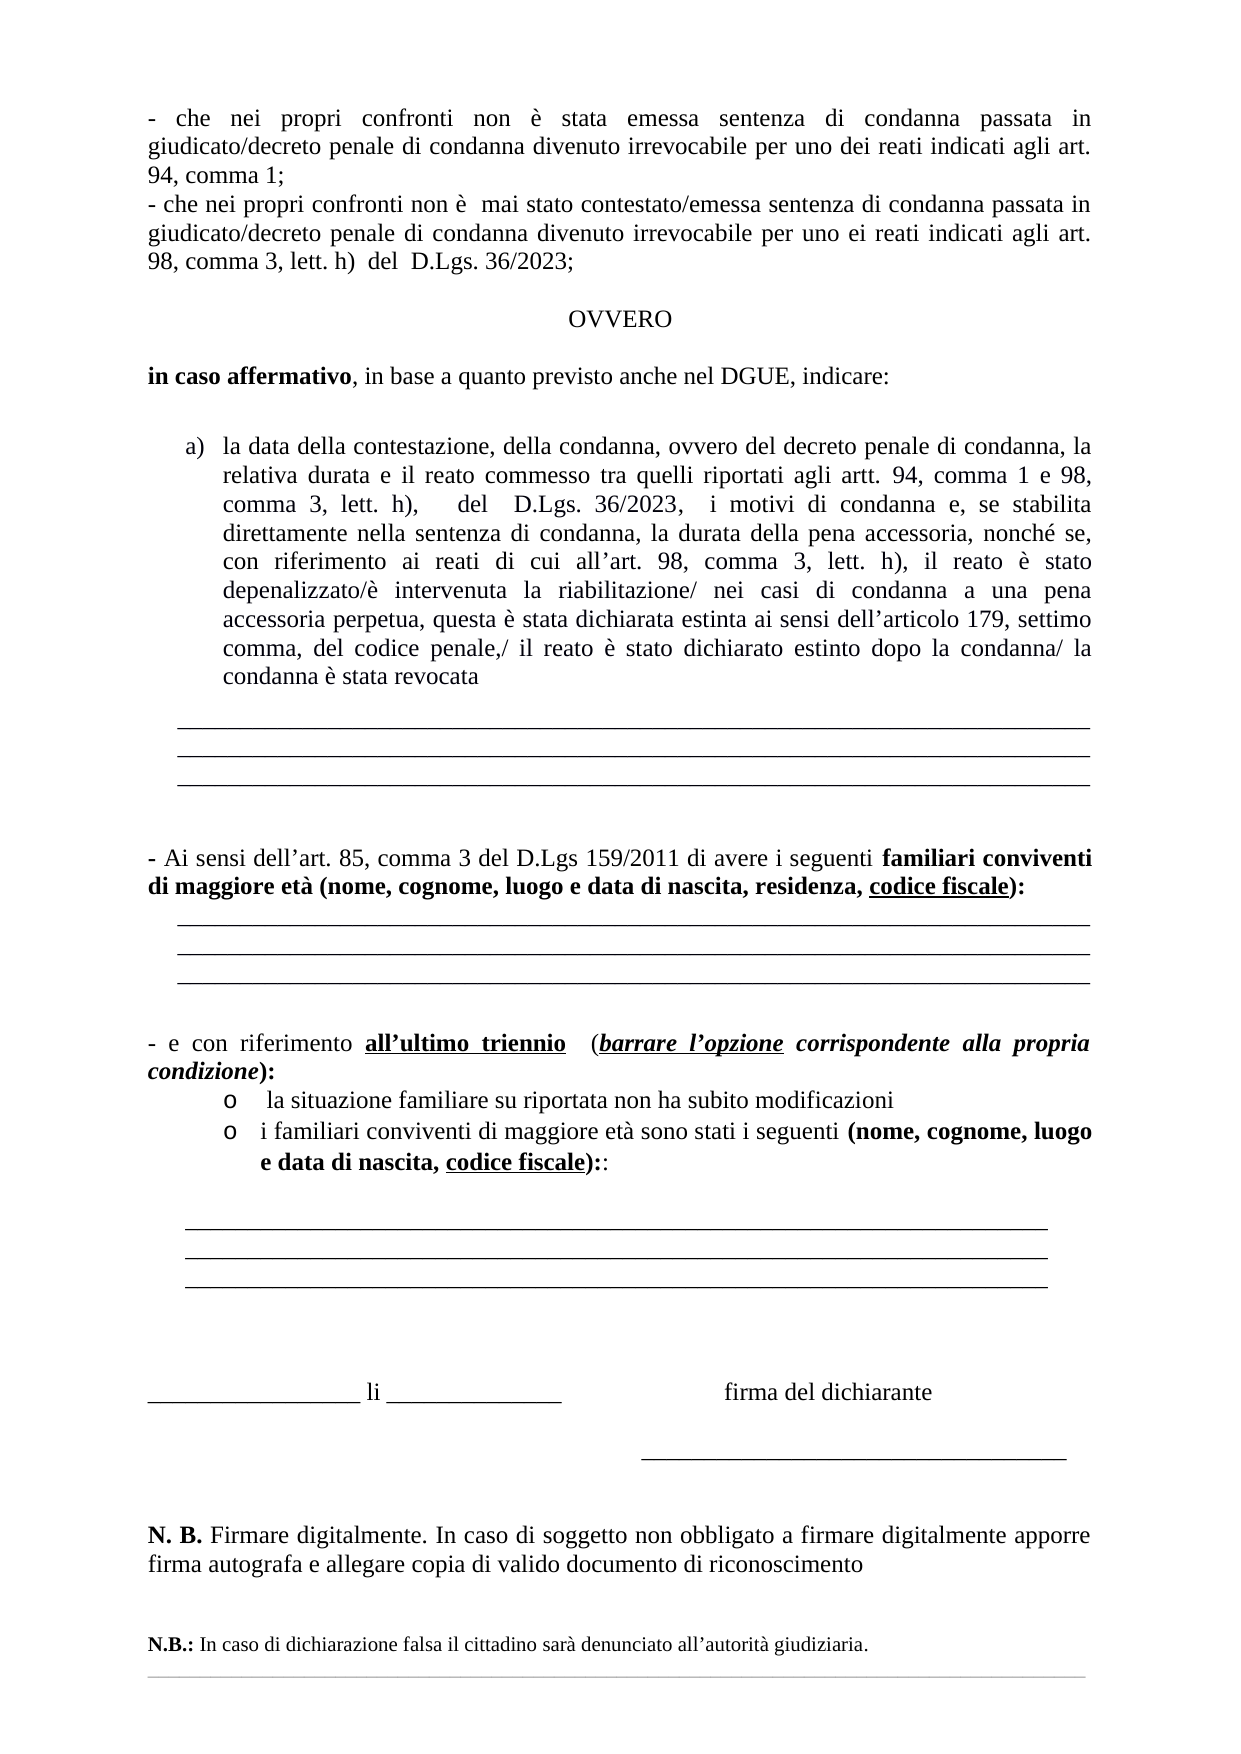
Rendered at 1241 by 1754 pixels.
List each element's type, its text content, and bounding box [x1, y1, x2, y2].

text N. B. Firmare digitalmente. In caso di soggetto non obbligato a firmare digitalmente apporre firma autografa e allegare copia di valido documento di riconoscimento [148, 1521, 1092, 1578]
text - che nei propri confronti non è stata emessa sentenza di condanna passata in giudicato/decreto penale di condanna divenuto irrevocabile per uno dei reati indicati agli art. 94, comma 1; [148, 103, 1092, 189]
text ___________________________________________________________________________________________________________________________________________________________________________________________________________________________ [177, 703, 1092, 789]
text _________________ li ______________ firma del dichiarante [148, 1319, 1092, 1406]
text ___________________________________________________________________________________________________________________________________________________________________________________________________________________________ [177, 900, 1092, 986]
text in caso affermativo, in base a quanto previsto anche nel DGUE, indicare: [148, 361, 1092, 419]
list la situazione familiare su riportata non ha subito modificazioni [223, 1085, 1092, 1116]
text OVVERO [148, 304, 1092, 333]
text - Ai sensi dell’art. 85, comma 3 del D.Lgs 159/2011 di avere i seguenti familiari conviventi di maggiore età (nome, cognome, luogo e data di nascita, residenza, codice fiscale): [148, 843, 1092, 900]
list la data della contestazione, della condanna, ovvero del decreto penale di condanna, la relativa durata e il reato commesso tra quelli riportati agli artt. 94, comma 1 e 98, comma 3, lett. h), del D.Lgs. 36/2023, i motivi di condanna e, se stabilita direttamente nella sentenza di condanna, la durata della pena accessoria, nonché se, con riferimento ai reati di cui all’art. 98, comma 3, lett. h), il reato è stato depenalizzato/è intervenuta la riabilitazione/ nei casi di condanna a una pena accessoria perpetua, questa è stata dichiarata estinta ai sensi dell’articolo 179, settimo comma, del codice penale,/ il reato è stato dichiarato estinto dopo la condanna/ la condanna è stata revocata [185, 431, 1092, 690]
text _____________________________________________________________________ [148, 1204, 1092, 1233]
text __________________________________ [148, 1434, 1092, 1463]
text _____________________________________________________________________ [148, 1233, 1092, 1262]
list i familiari conviventi di maggiore età sono stati i seguenti (nome, cognome, luogo e data di nascita, codice fiscale):: [223, 1116, 1092, 1176]
text - e con riferimento all’ultimo triennio (barrare l’opzione corrispondente alla propria condizione): [148, 999, 1092, 1085]
text - che nei propri confronti non è mai stato contestato/emessa sentenza di condanna passata in giudicato/decreto penale di condanna divenuto irrevocabile per uno ei reati indicati agli art. 98, comma 3, lett. h) del D.Lgs. 36/2023; [148, 189, 1092, 275]
text _____________________________________________________________________ [148, 1262, 1092, 1291]
